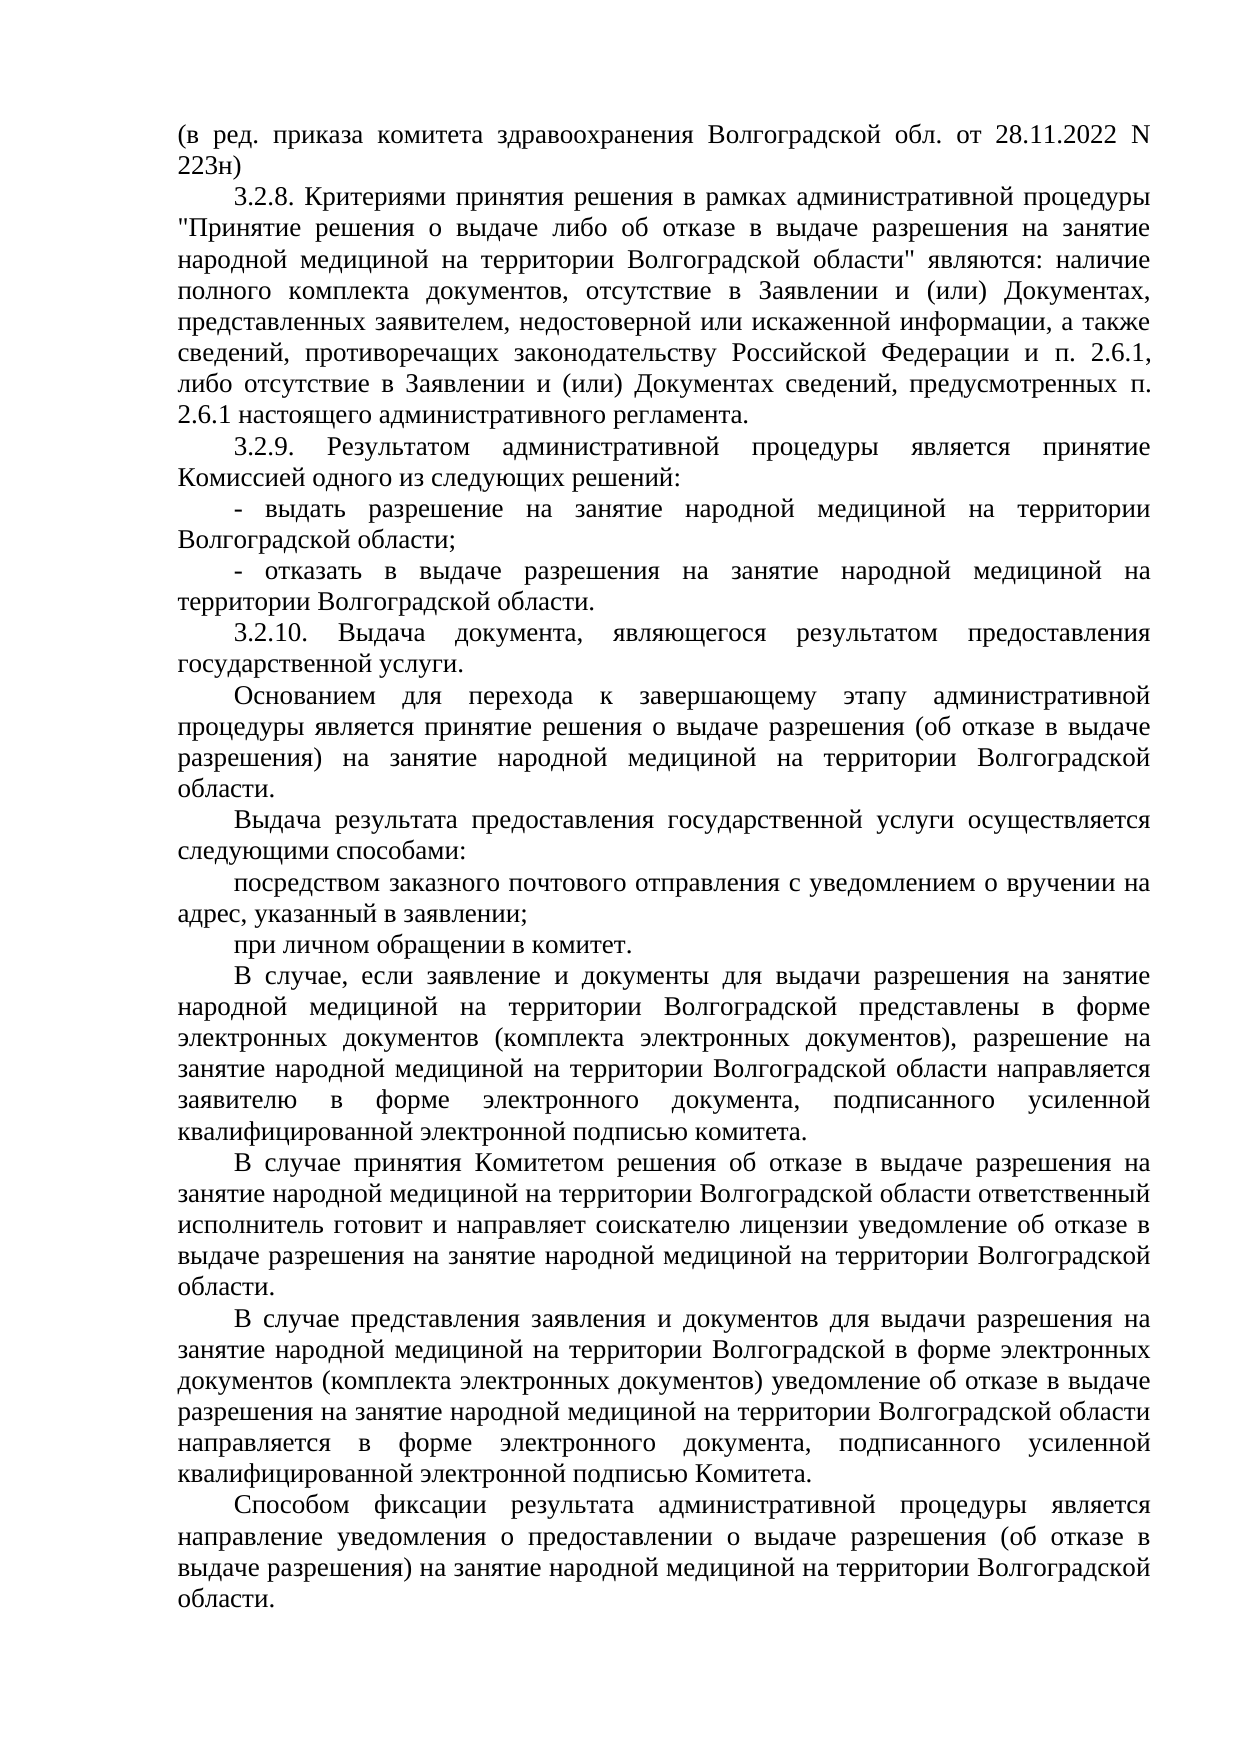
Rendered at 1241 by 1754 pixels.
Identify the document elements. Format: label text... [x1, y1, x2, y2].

text - отказать в выдаче разрешения на занятие народной медициной на территории Волгоградской области. [177, 554, 1152, 616]
text 3.2.10. Выдача документа, являющегося результатом предоставления государственной услуги. [177, 616, 1152, 679]
text - выдать разрешение на занятие народной медициной на территории Волгоградской области; [177, 492, 1152, 554]
text 3.2.9. Результатом административной процедуры является принятие Комиссией одного из следующих решений: [177, 429, 1152, 492]
text (в ред. приказа комитета здравоохранения Волгоградской обл. от 28.11.2022 N 223н) [177, 118, 1152, 180]
text В случае принятия Комитетом решения об отказе в выдаче разрешения на занятие народной медициной на территории Волгоградской области ответственный исполнитель готовит и направляет соискателю лицензии уведомление об отказе в выдаче разрешения на занятие народной медициной на территории Волгоградской области. [177, 1146, 1152, 1302]
text Выдача результата предоставления государственной услуги осуществляется следующими способами: [177, 803, 1152, 866]
text Способом фиксации результата административной процедуры является направление уведомления о предоставлении о выдаче разрешения (об отказе в выдаче разрешения) на занятие народной медициной на территории Волгоградской области. [177, 1488, 1152, 1613]
text В случае представления заявления и документов для выдачи разрешения на занятие народной медициной на территории Волгоградской в форме электронных документов (комплекта электронных документов) уведомление об отказе в выдаче разрешения на занятие народной медициной на территории Волгоградской области направляется в форме электронного документа, подписанного усиленной квалифицированной электронной подписью Комитета. [177, 1302, 1152, 1488]
text при личном обращении в комитет. [177, 928, 1152, 959]
text Основанием для перехода к завершающему этапу административной процедуры является принятие решения о выдаче разрешения (об отказе в выдаче разрешения) на занятие народной медициной на территории Волгоградской области. [177, 679, 1152, 803]
text посредством заказного почтового отправления с уведомлением о вручении на адрес, указанный в заявлении; [177, 866, 1152, 928]
text 3.2.8. Критериями принятия решения в рамках административной процедуры "Принятие решения о выдаче либо об отказе в выдаче разрешения на занятие народной медициной на территории Волгоградской области" являются: наличие полного комплекта документов, отсутствие в Заявлении и (или) Документах, представленных заявителем, недостоверной или искаженной информации, а также сведений, противоречащих законодательству Российской Федерации и п. 2.6.1, либо отсутствие в Заявлении и (или) Документах сведений, предусмотренных п. 2.6.1 настоящего административного регламента. [177, 180, 1152, 429]
text В случае, если заявление и документы для выдачи разрешения на занятие народной медициной на территории Волгоградской представлены в форме электронных документов (комплекта электронных документов), разрешение на занятие народной медициной на территории Волгоградской области направляется заявителю в форме электронного документа, подписанного усиленной квалифицированной электронной подписью комитета. [177, 959, 1152, 1146]
